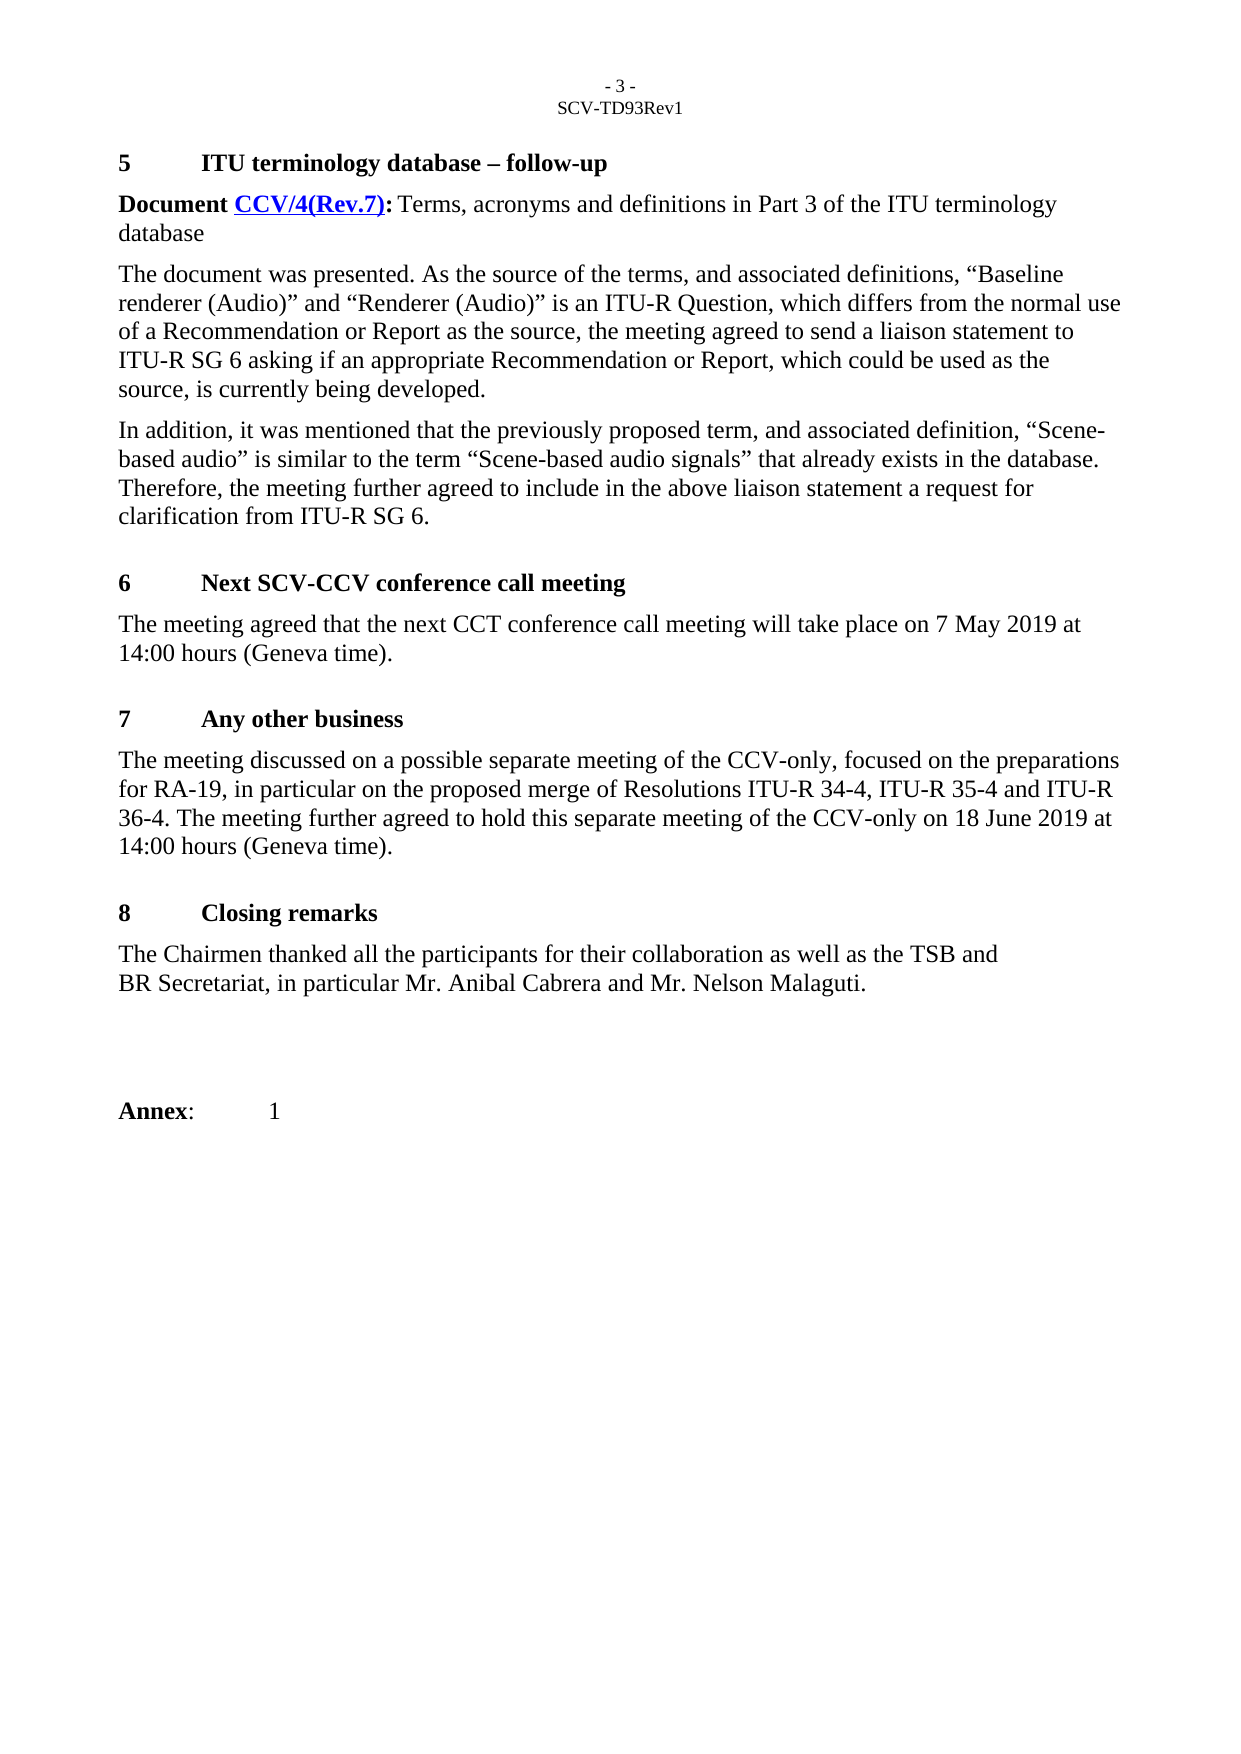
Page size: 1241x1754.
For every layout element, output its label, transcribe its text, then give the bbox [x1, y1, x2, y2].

text The meeting discussed on a possible separate meeting of the CCV-only, focused on the preparations for RA-19, in particular on the proposed merge of Resolutions ITU-R 34-4, ITU-R 35-4 and ITU-R 36-4. The meeting further agreed to hold this separate meeting of the CCV-only on 18 June 2019 at 14:00 hours (Geneva time). [118, 745, 1122, 860]
text In addition, it was mentioned that the previously proposed term, and associated definition, “Scene-based audio” is similar to the term “Scene-based audio signals” that already exists in the database. Therefore, the meeting further agreed to include in the above liaison statement a request for clarification from ITU-R SG 6. [118, 415, 1122, 530]
subtitle 6 Next SCV-CCV conference call meeting [118, 568, 1122, 596]
text The document was presented. As the source of the terms, and associated definitions, “Baseline renderer (Audio)” and “Renderer (Audio)” is an ITU-R Question, which differs from the normal use of a Recommendation or Report as the source, the meeting agreed to send a liaison statement to ITU-R SG 6 asking if an appropriate Recommendation or Report, which could be used as the source, is currently being developed. [118, 259, 1122, 403]
text The meeting agreed that the next CCT conference call meeting will take place on 7 May 2019 at 14:00 hours (Geneva time). [118, 609, 1122, 666]
subtitle 7 Any other business [118, 704, 1122, 733]
text Document CCV/4(Rev.7): Terms, acronyms and definitions in Part 3 of the ITU terminology database [118, 189, 1122, 246]
text Annex: 1 [118, 1096, 1122, 1125]
subtitle 5 ITU terminology database – follow-up [118, 148, 1122, 176]
text The Chairmen thanked all the participants for their collaboration as well as the TSB and BR Secretariat, in particular Mr. Anibal Cabrera and Mr. Nelson Malaguti. [118, 939, 1122, 996]
subtitle 8 Closing remarks [118, 898, 1122, 926]
